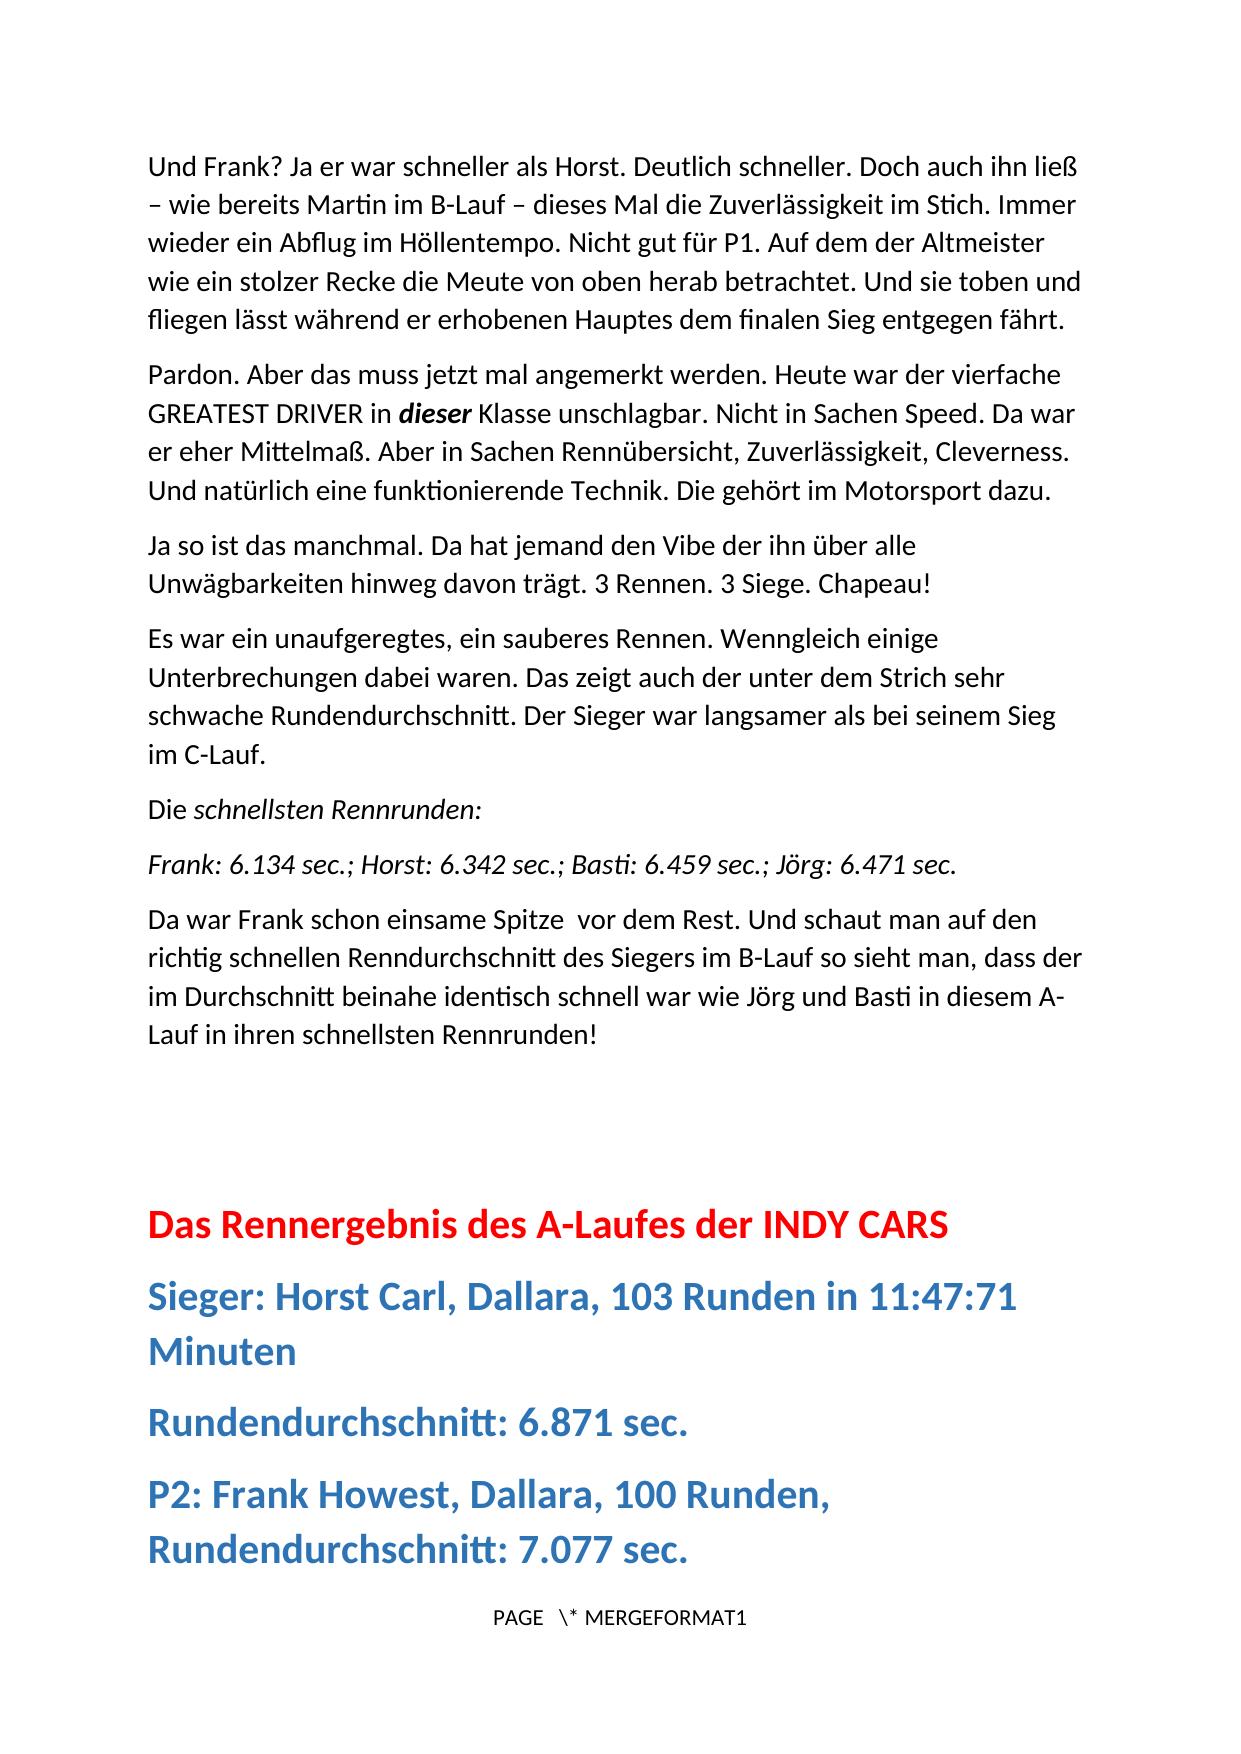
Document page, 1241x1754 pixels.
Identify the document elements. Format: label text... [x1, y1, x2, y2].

text Das Rennergebnis des A-Laufes der INDY CARS [148, 1198, 1093, 1249]
text Rundendurchschnitt: 6.871 sec. [148, 1396, 1093, 1447]
text Es war ein unaufgeregtes, ein sauberes Rennen. Wenngleich einige Unterbrechungen dabei waren. Das zeigt auch der unter dem Strich sehr schwache Rundendurchschnitt. Der Sieger war langsamer als bei seinem Sieg im C-Lauf. [148, 620, 1093, 771]
text Pardon. Aber das muss jetzt mal angemerkt werden. Heute war der vierfache GREATEST DRIVER in dieser Klasse unschlagbar. Nicht in Sachen Speed. Da war er eher Mittelmaß. Aber in Sachen Rennübersicht, Zuverlässigkeit, Cleverness. Und natürlich eine funktionierende Technik. Die gehört im Motorsport dazu. [148, 356, 1093, 507]
text Und Frank? Ja er war schneller als Horst. Deutlich schneller. Doch auch ihn ließ – wie bereits Martin im B-Lauf – dieses Mal die Zuverlässigkeit im Stich. Immer wieder ein Abflug im Höllentempo. Nicht gut für P1. Auf dem der Altmeister wie ein stolzer Recke die Meute von oben herab betrachtet. Und sie toben und fliegen lässt während er erhobenen Hauptes dem finalen Sieg entgegen fährt. [148, 148, 1093, 337]
text Da war Frank schon einsame Spitze vor dem Rest. Und schaut man auf den richtig schnellen Renndurchschnitt des Siegers im B-Lauf so sieht man, dass der im Durchschnitt beinahe identisch schnell war wie Jörg und Basti in diesem A-Lauf in ihren schnellsten Rennrunden! [148, 901, 1093, 1052]
text Ja so ist das manchmal. Da hat jemand den Vibe der ihn über alle Unwägbarkeiten hinweg davon trägt. 3 Rennen. 3 Siege. Chapeau! [148, 527, 1093, 601]
text Frank: 6.134 sec.; Horst: 6.342 sec.; Basti: 6.459 sec.; Jörg: 6.471 sec. [148, 846, 1093, 882]
text Sieger: Horst Carl, Dallara, 103 Runden in 11:47:71 Minuten [148, 1270, 1093, 1375]
text Die schnellsten Rennrunden: [148, 791, 1093, 826]
text P2: Frank Howest, Dallara, 100 Runden, Rundendurchschnitt: 7.077 sec. [148, 1468, 1093, 1573]
